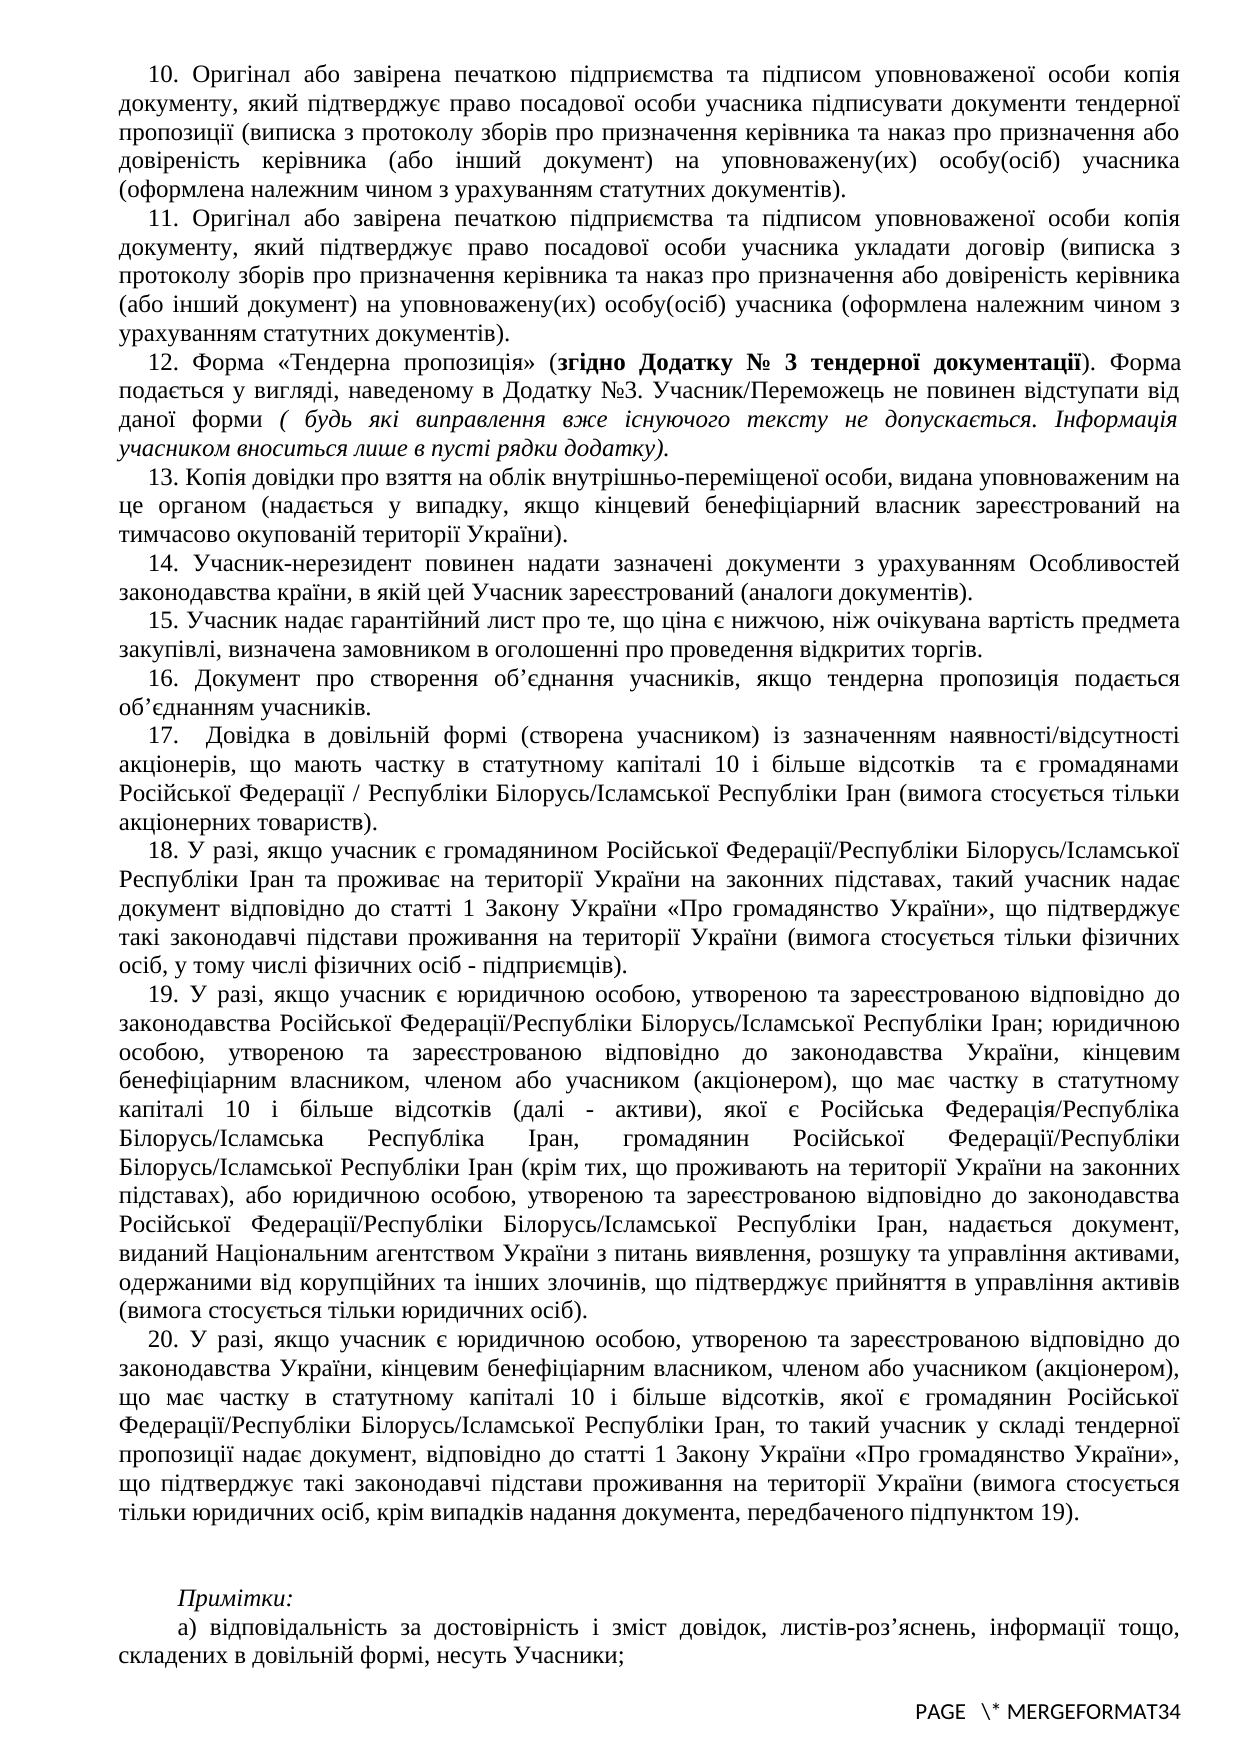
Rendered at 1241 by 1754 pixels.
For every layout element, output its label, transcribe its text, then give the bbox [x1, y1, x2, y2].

text 15. Учасник надає гарантійний лист про те, що ціна є нижчою, ніж очікувана вартість предмета закупівлі, визначена замовником в оголошенні про проведення відкритих торгів. [119, 605, 1181, 663]
text 17. Довідка в довільній формі (створена учасником) із зазначенням наявності/відсутності акціонерів, що мають частку в статутному капіталі 10 і більше відсотків та є громадянами Російської Федерації / Республіки Білорусь/Ісламської Республіки Іран (вимога стосується тільки акціонерних товариств). [119, 720, 1181, 835]
text 12. Форма «Тендерна пропозиція» (згідно Додатку № 3 тендерної документації). Форма подається у вигляді, наведеному в Додатку №3. Учасник/Переможець не повинен відступати від даної форми ( будь які виправлення вже існуючого тексту не допускається. Інформація учасником вноситься лише в пусті рядки додатку). [119, 347, 1181, 462]
text а) відповідальність за достовірність і зміст довідок, листів-роз’яснень, інформації тощо, складених в довільній формі, несуть Учасники; [118, 1612, 1181, 1669]
text 16. Документ про створення об’єднання учасників, якщо тендерна пропозиція подається об’єднанням учасників. [119, 663, 1181, 720]
text 13. Копія довідки про взяття на облік внутрішньо-переміщеної особи, видана уповноваженим на це органом (надається у випадку, якщо кінцевий бенефіціарний власник зареєстрований на тимчасово окупованій території України). [119, 462, 1181, 548]
text 20. У разі, якщо учасник є юридичною особою, утвореною та зареєстрованою відповідно до законодавства України, кінцевим бенефіціарним власником, членом або учасником (акціонером), що має частку в статутному капіталі 10 і більше відсотків, якої є громадянин Російської Федерації/Республіки Білорусь/Ісламської Республіки Іран, то такий учасник у складі тендерної пропозиції надає документ, відповідно до статті 1 Закону України «Про громадянство України», що підтверджує такі законодавчі підстави проживання на території України (вимога стосується тільки юридичних осіб, крім випадків надання документа, передбаченого підпунктом 19). [119, 1324, 1181, 1525]
text 11. Оригінал або завірена печаткою підприємства та підписом уповноваженої особи копія документу, який підтверджує право посадової особи учасника укладати договір (виписка з протоколу зборів про призначення керівника та наказ про призначення або довіреність керівника (або інший документ) на уповноважену(их) особу(осіб) учасника (оформлена належним чином з урахуванням статутних документів). [119, 203, 1181, 347]
text 18. У разі, якщо учасник є громадянином Російської Федерації/Республіки Білорусь/Ісламської Республіки Іран та проживає на території України на законних підставах, такий учасник надає документ відповідно до статті 1 Закону України «Про громадянство України», що підтверджує такі законодавчі підстави проживання на території України (вимога стосується тільки фізичних осіб, у тому числі фізичних осіб - підприємців). [119, 835, 1181, 979]
text 19. У разі, якщо учасник є юридичною особою, утвореною та зареєстрованою відповідно до законодавства Російської Федерації/Республіки Білорусь/Ісламської Республіки Іран; юридичною особою, утвореною та зареєстрованою відповідно до законодавства України, кінцевим бенефіціарним власником, членом або учасником (акціонером), що має частку в статутному капіталі 10 і більше відсотків (далі - активи), якої є Російська Федерація/Республіка Білорусь/Ісламська Республіка Іран, громадянин Російської Федерації/Республіки Білорусь/Ісламської Республіки Іран (крім тих, що проживають на території України на законних підставах), або юридичною особою, утвореною та зареєстрованою відповідно до законодавства Російської Федерації/Республіки Білорусь/Ісламської Республіки Іран, надається документ, виданий Національним агентством України з питань виявлення, розшуку та управління активами, одержаними від корупційних та інших злочинів, що підтверджує прийняття в управління активів (вимога стосується тільки юридичних осіб). [119, 979, 1181, 1324]
text 10. Оригінал або завірена печаткою підприємства та підписом уповноваженої особи копія документу, який підтверджує право посадової особи учасника підписувати документи тендерної пропозиції (виписка з протоколу зборів про призначення керівника та наказ про призначення або довіреність керівника (або інший документ) на уповноважену(их) особу(осіб) учасника (оформлена належним чином з урахуванням статутних документів). [119, 59, 1181, 203]
text 14. Учасник-нерезидент повинен надати зазначені документи з урахуванням Особливостей законодавства країни, в якій цей Учасник зареєстрований (аналоги документів). [119, 548, 1181, 605]
text Примітки: [118, 1583, 1181, 1612]
